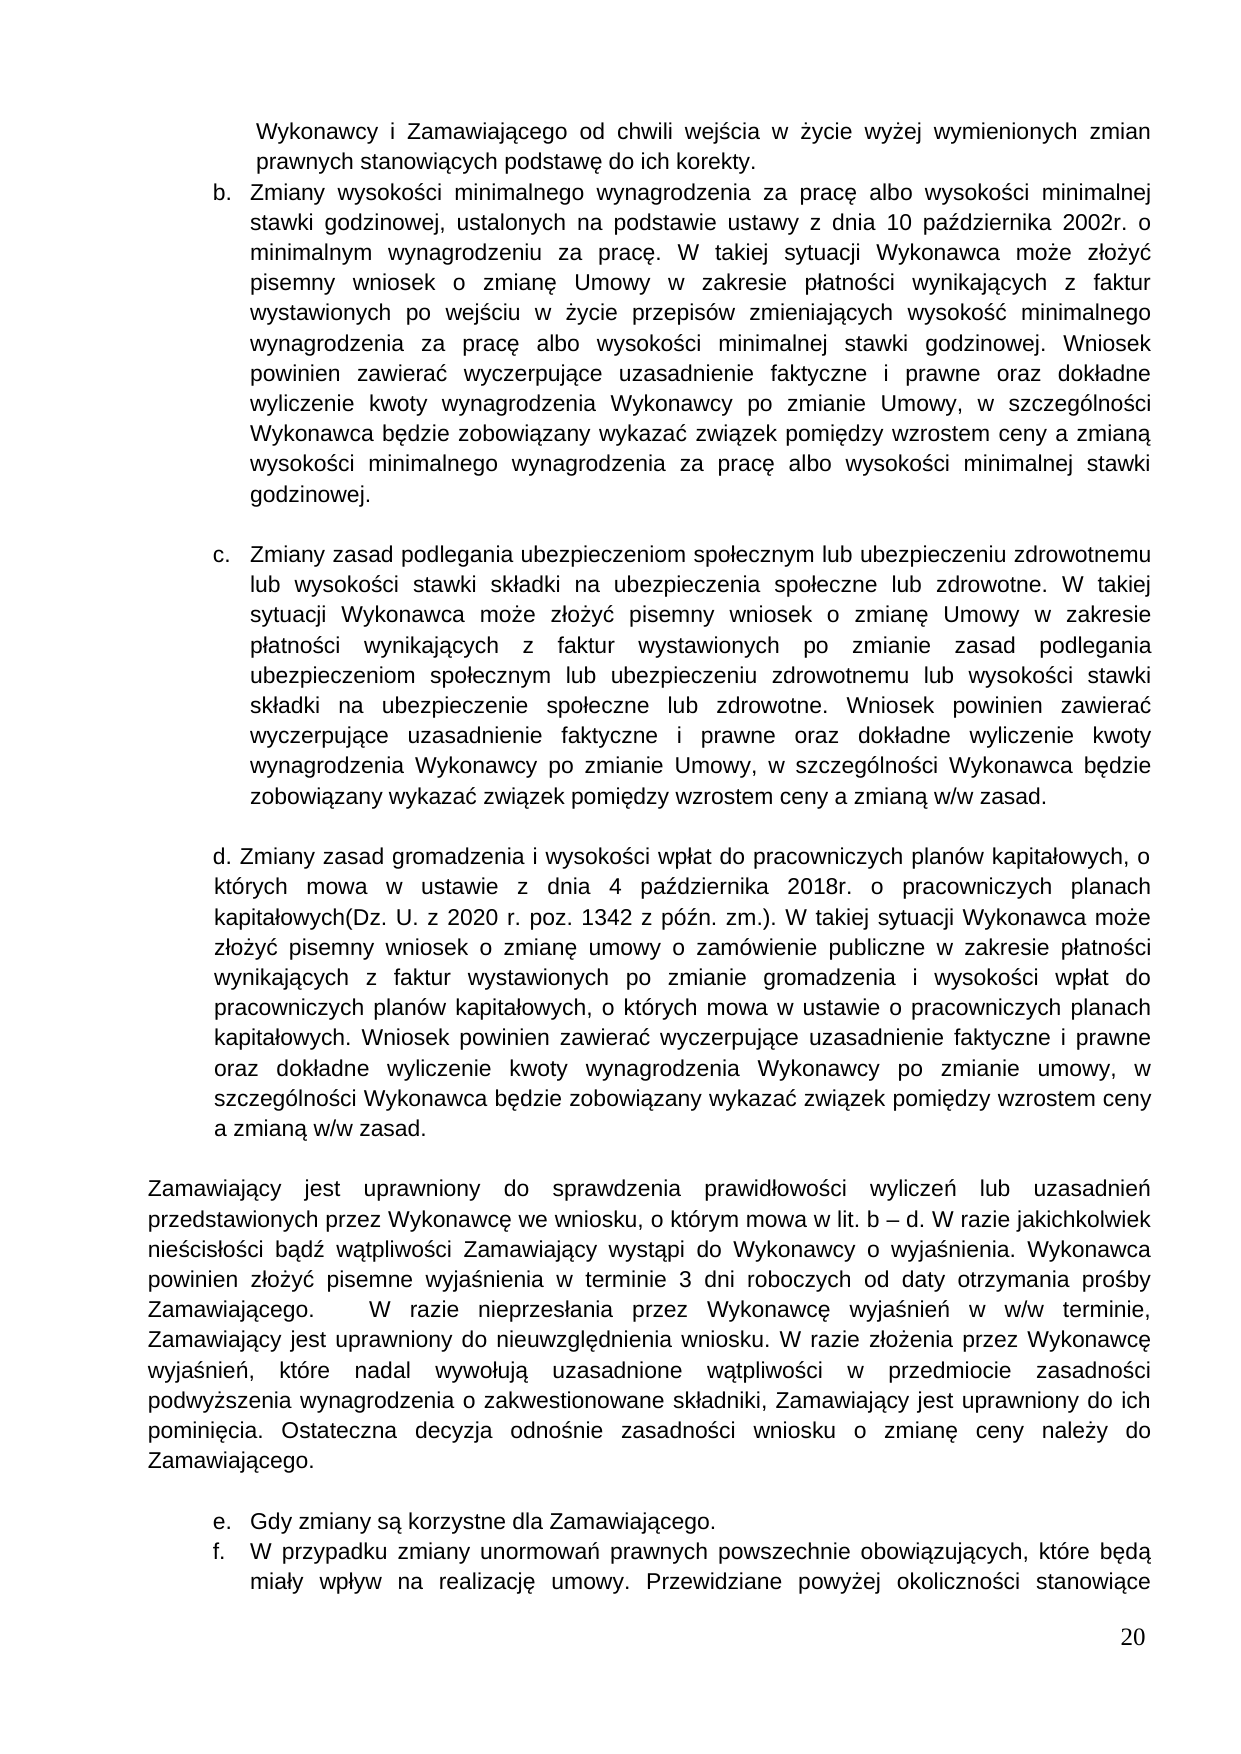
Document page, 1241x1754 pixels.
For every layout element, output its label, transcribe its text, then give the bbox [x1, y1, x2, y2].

list Gdy zmiany są korzystne dla Zamawiającego. [213, 1508, 1152, 1534]
text d. Zmiany zasad gromadzenia i wysokości wpłat do pracowniczych planów kapitałowych, o których mowa w ustawie z dnia 4 października 2018r. o pracowniczych planach kapitałowych(Dz. U. z 2020 r. poz. 1342 z późn. zm.). W takiej sytuacji Wykonawca może złożyć pisemny wniosek o zmianę umowy o zamówienie publiczne w zakresie płatności wynikających z faktur wystawionych po zmianie gromadzenia i wysokości wpłat do pracowniczych planów kapitałowych, o których mowa w ustawie o pracowniczych planach kapitałowych. Wniosek powinien zawierać wyczerpujące uzasadnienie faktyczne i prawne oraz dokładne wyliczenie kwoty wynagrodzenia Wykonawcy po zmianie umowy, w szczególności Wykonawca będzie zobowiązany wykazać związek pomiędzy wzrostem ceny a zmianą w/w zasad. [213, 843, 1152, 1141]
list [213, 1538, 1152, 1594]
text Zamawiający jest uprawniony do sprawdzenia prawidłowości wyliczeń lub uzasadnień przedstawionych przez Wykonawcę we wniosku, o którym mowa w lit. b – d. W razie jakichkolwiek nieścisłości bądź wątpliwości Zamawiający wystąpi do Wykonawcy o wyjaśnienia. Wykonawca powinien złożyć pisemne wyjaśnienia w terminie 3 dni roboczych od daty otrzymania prośby Zamawiającego. W razie nieprzesłania przez Wykonawcę wyjaśnień w w/w terminie, Zamawiający jest uprawniony do nieuwzględnienia wniosku. W razie złożenia przez Wykonawcę wyjaśnień, które nadal wywołują uzasadnione wątpliwości w przedmiocie zasadności podwyższenia wynagrodzenia o zakwestionowane składniki, Zamawiający jest uprawniony do ich pominięcia. Ostateczna decyzja odnośnie zasadności wniosku o zmianę ceny należy do Zamawiającego. [148, 1175, 1152, 1474]
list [218, 118, 1152, 175]
list Zmiany zasad podlegania ubezpieczeniom społecznym lub ubezpieczeniu zdrowotnemu lub wysokości stawki składki na ubezpieczenia społeczne lub zdrowotne. W takiej sytuacji Wykonawca może złożyć pisemny wniosek o zmianę Umowy w zakresie płatności wynikających z faktur wystawionych po zmianie zasad podlegania ubezpieczeniom społecznym lub ubezpieczeniu zdrowotnemu lub wysokości stawki składki na ubezpieczenie społeczne lub zdrowotne. Wniosek powinien zawierać wyczerpujące uzasadnienie faktyczne i prawne oraz dokładne wyliczenie kwoty wynagrodzenia Wykonawcy po zmianie Umowy, w szczególności Wykonawca będzie zobowiązany wykazać związek pomiędzy wzrostem ceny a zmianą w/w zasad. [213, 541, 1152, 809]
list Zmiany wysokości minimalnego wynagrodzenia za pracę albo wysokości minimalnej stawki godzinowej, ustalonych na podstawie ustawy z dnia 10 października 2002r. o minimalnym wynagrodzeniu za pracę. W takiej sytuacji Wykonawca może złożyć pisemny wniosek o zmianę Umowy w zakresie płatności wynikających z faktur wystawionych po wejściu w życie przepisów zmieniających wysokość minimalnego wynagrodzenia za pracę albo wysokości minimalnej stawki godzinowej. Wniosek powinien zawierać wyczerpujące uzasadnienie faktyczne i prawne oraz dokładne wyliczenie kwoty wynagrodzenia Wykonawcy po zmianie Umowy, w szczególności Wykonawca będzie zobowiązany wykazać związek pomiędzy wzrostem ceny a zmianą wysokości minimalnego wynagrodzenia za pracę albo wysokości minimalnej stawki godzinowej. [213, 178, 1152, 507]
